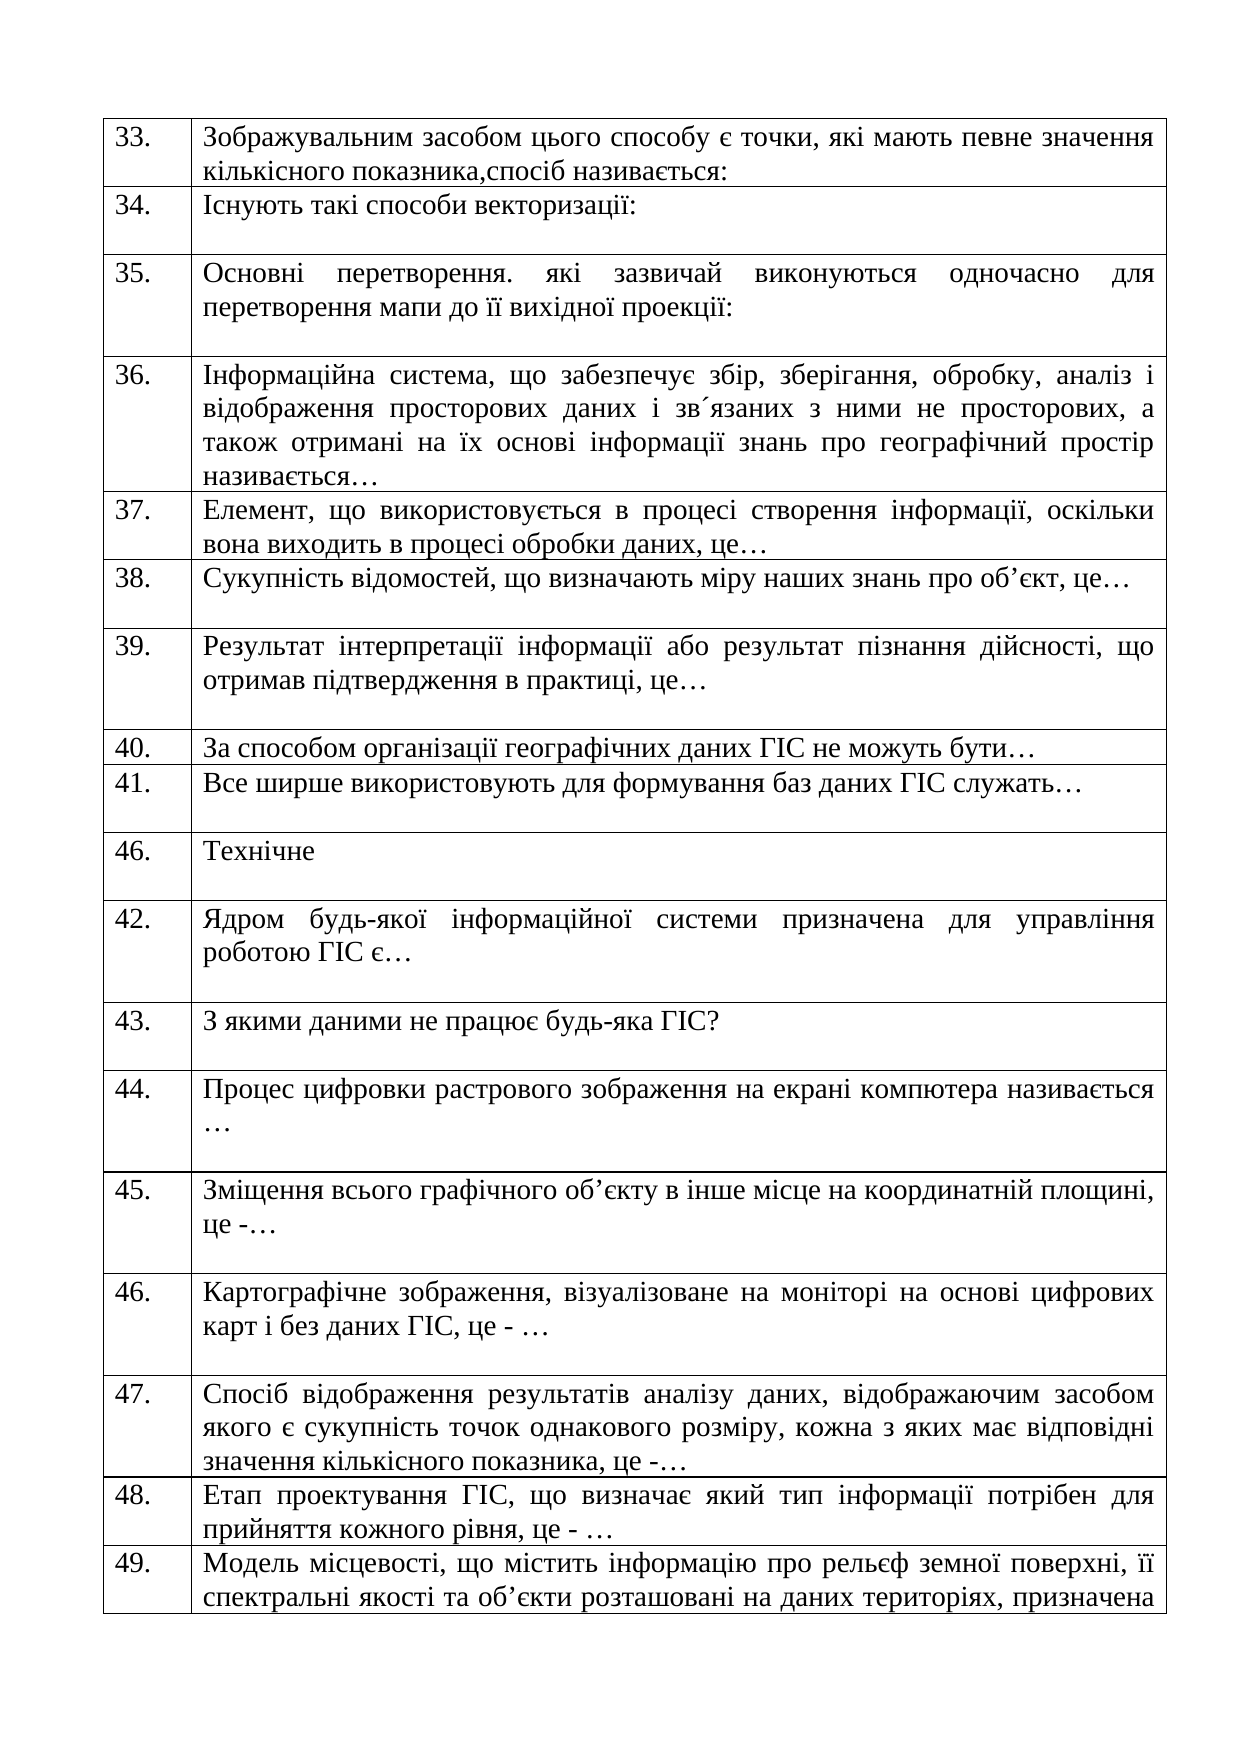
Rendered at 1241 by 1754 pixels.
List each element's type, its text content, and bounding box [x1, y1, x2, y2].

table_cell Сукупність відомостей, що визначають міру наших знань про об’єкт, це… [192, 560, 1166, 627]
table_cell 45. [104, 1173, 191, 1273]
table_cell 49. [104, 1546, 191, 1613]
table_cell Технічне [192, 833, 1166, 900]
table_cell Етап проектування ГІС, що визначає який тип інформації потрібен для прийняття кожного рівня, це - … [192, 1478, 1166, 1544]
table_cell 44. [104, 1071, 191, 1171]
table_cell 46. [104, 1274, 191, 1375]
table_cell Зображувальним засобом цього способу є точки, які мають певне значення кількісного показника,спосіб називається: [192, 119, 1166, 186]
table_cell 37. [104, 492, 191, 559]
table_cell 38. [104, 560, 191, 627]
table_cell Процес цифровки растрового зображення на екрані компютера називається … [192, 1071, 1166, 1171]
table_cell З якими даними не працює будь-яка ГІС? [192, 1003, 1166, 1070]
table_cell 33. [104, 119, 191, 186]
table_cell За способом організації географічних даних ГІС не можуть бути… [192, 730, 1166, 764]
table_cell 40. [104, 730, 191, 764]
table_cell 36. [104, 357, 191, 491]
table_cell Результат інтерпретації інформації або результат пізнання дійсності, що отримав підтвердження в практиці, це… [192, 629, 1166, 729]
table_cell 43. [104, 1003, 191, 1070]
table_cell Зміщення всього графічного об’єкту в інше місце на координатній площині, це -… [192, 1173, 1166, 1273]
table_cell 39. [104, 629, 191, 729]
table_cell Основні перетворення. які зазвичай виконуються одночасно для перетворення мапи до її вихідної проекції: [192, 255, 1166, 356]
table_cell Картографічне зображення, візуалізоване на моніторі на основі цифрових карт і без даних ГІС, це - … [192, 1274, 1166, 1375]
table_cell 46. [104, 833, 191, 900]
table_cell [192, 1546, 1166, 1613]
table_cell Елемент, що використовується в процесі створення інформації, оскільки вона виходить в процесі обробки даних, це… [192, 492, 1166, 559]
table_cell 41. [104, 765, 191, 832]
table_cell 47. [104, 1376, 191, 1476]
table_cell Все ширше використовують для формування баз даних ГІС служать… [192, 765, 1166, 832]
table_cell 48. [104, 1478, 191, 1544]
table_cell Ядром будь-якої інформаційної системи призначена для управління роботою ГІС є… [192, 901, 1166, 1002]
table_cell Спосіб відображення результатів аналізу даних, відображаючим засобом якого є сукупність точок однакового розміру, кожна з яких має відповідні значення кількісного показника, це -… [192, 1376, 1166, 1476]
table_cell 42. [104, 901, 191, 1002]
table_cell 35. [104, 255, 191, 356]
table_cell 34. [104, 187, 191, 254]
table_cell Інформаційна система, що забезпечує збір, зберігання, обробку, аналіз і відображення просторових даних і зв´язаних з ними не просторових, а також отримані на їх основі інформації знань про географічний простір називається… [192, 357, 1166, 491]
table_cell Існують такі способи векторизації: [192, 187, 1166, 254]
